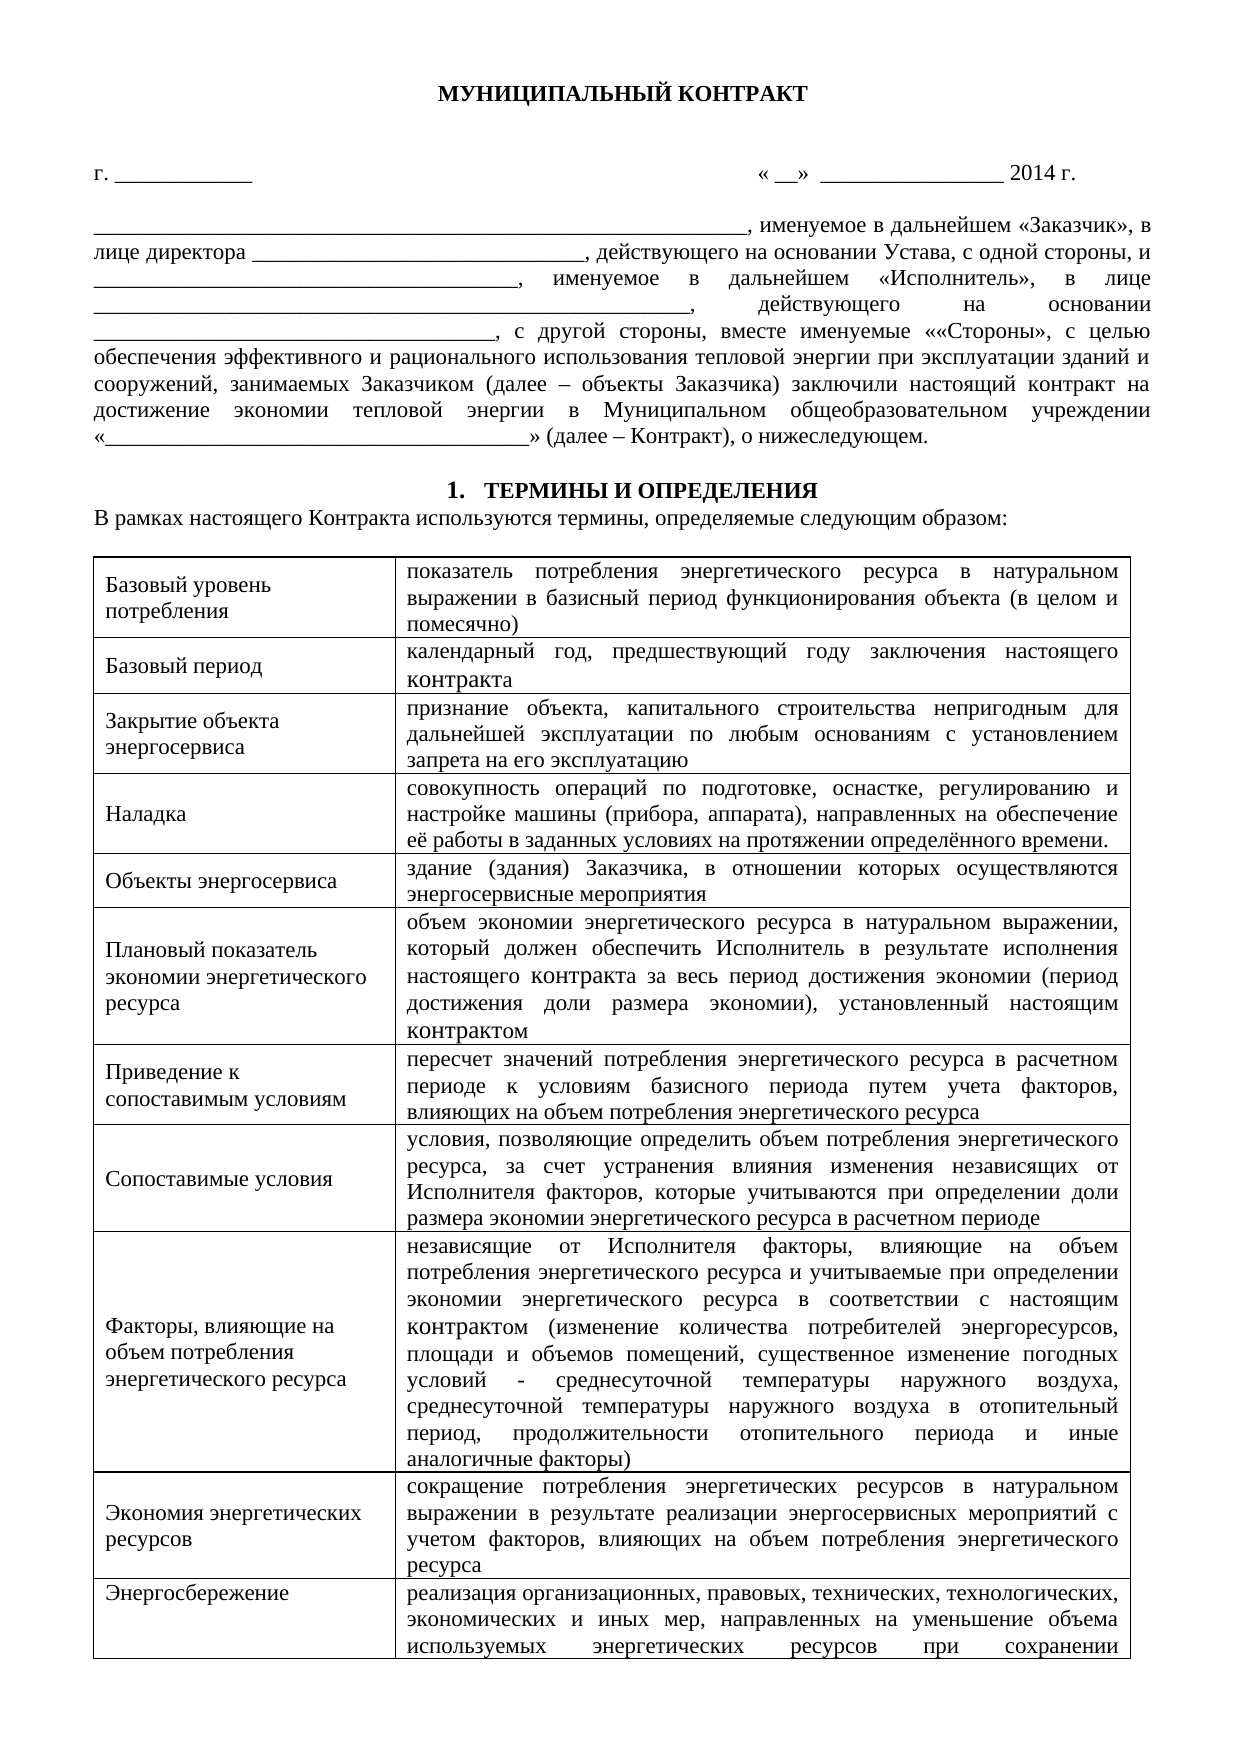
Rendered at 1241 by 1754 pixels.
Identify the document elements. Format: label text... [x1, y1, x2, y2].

table_cell Плановый показатель экономии энергетического ресурса [94, 908, 395, 1044]
list ТЕРМИНЫ И ОПРЕДЕЛЕНИЯ [112, 475, 1152, 504]
table_cell пересчет значений потребления энергетического ресурса в расчетном периоде к условиям базисного периода путем учета факторов, влияющих на объем потребления энергетического ресурса [396, 1045, 1130, 1124]
table_cell календарный год, предшествующий году заключения настоящего контракта [396, 638, 1130, 693]
table_cell Объекты энергосервиса [94, 854, 395, 907]
table_cell Факторы, влияющие на объем потребления энергетического ресурса [94, 1232, 395, 1471]
table_cell здание (здания) Заказчика, в отношении которых осуществляются энергосервисные мероприятия [396, 854, 1130, 907]
text _________________________________________________________, именуемое в дальнейшем «Заказчик», в лице директора _____________________________, действующего на основании Устава, с одной стороны, и _____________________________________, именуемое в дальнейшем «Исполнитель», в лице ____________________________________________________, действующего на основании ___________________________________, с другой стороны, вместе именуемые ««Стороны», с целью обеспечения эффективного и рационального использования тепловой энергии при эксплуатации зданий и сооружений, занимаемых Заказчиком (далее – объекты Заказчика) заключили настоящий контракт на достижение экономии тепловой энергии в Муниципальном общеобразовательном учреждении «_____________________________________» (далее – Контракт), о нижеследующем. [94, 211, 1152, 449]
table_header показатель потребления энергетического ресурса в натуральном выражении в базисный период функционирования объекта (в целом и помесячно) [396, 558, 1130, 637]
text МУНИЦИПАЛЬНЫЙ КОНТРАКТ [94, 80, 1152, 106]
table_cell Энергосбережение [94, 1579, 395, 1658]
table_cell Базовый период [94, 638, 395, 693]
table_cell сокращение потребления энергетических ресурсов в натуральном выражении в результате реализации энергосервисных мероприятий с учетом факторов, влияющих на объем потребления энергетического ресурса [396, 1473, 1130, 1578]
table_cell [396, 1579, 1130, 1658]
table_header Базовый уровень потребления [94, 558, 395, 637]
table_cell Сопоставимые условия [94, 1125, 395, 1231]
table_cell объем экономии энергетического ресурса в натуральном выражении, который должен обеспечить Исполнитель в результате исполнения настоящего контракта за весь период достижения экономии (период достижения доли размера экономии), установленный настоящим контрактом [396, 908, 1130, 1044]
text г. ____________ « __» ________________ 2014 г. [94, 159, 1152, 185]
table_cell условия, позволяющие определить объем потребления энергетического ресурса, за счет устранения влияния изменения независящих от Исполнителя факторов, которые учитываются при определении доли размера экономии энергетического ресурса в расчетном периоде [396, 1125, 1130, 1231]
text В рамках настоящего Контракта используются термины, определяемые следующим образом: [94, 504, 1152, 530]
table_cell Приведение к сопоставимым условиям [94, 1045, 395, 1124]
table_cell совокупность операций по подготовке, оснастке, регулированию и настройке машины (прибора, аппарата), направленных на обеспечение её работы в заданных условиях на протяжении определённого времени. [396, 774, 1130, 853]
table_cell признание объекта, капитального строительства непригодным для дальнейшей эксплуатации по любым основаниям с установлением запрета на его эксплуатацию [396, 694, 1130, 773]
table_cell Наладка [94, 774, 395, 853]
table_cell независящие от Исполнителя факторы, влияющие на объем потребления энергетического ресурса и учитываемые при определении экономии энергетического ресурса в соответствии с настоящим контрактом (изменение количества потребителей энергоресурсов, площади и объемов помещений, существенное изменение погодных условий - среднесуточной температуры наружного воздуха, среднесуточной температуры наружного воздуха в отопительный период, продолжительности отопительного периода и иные аналогичные факторы) [396, 1232, 1130, 1471]
table_cell Закрытие объекта энергосервиса [94, 694, 395, 773]
table_cell Экономия энергетических ресурсов [94, 1473, 395, 1578]
